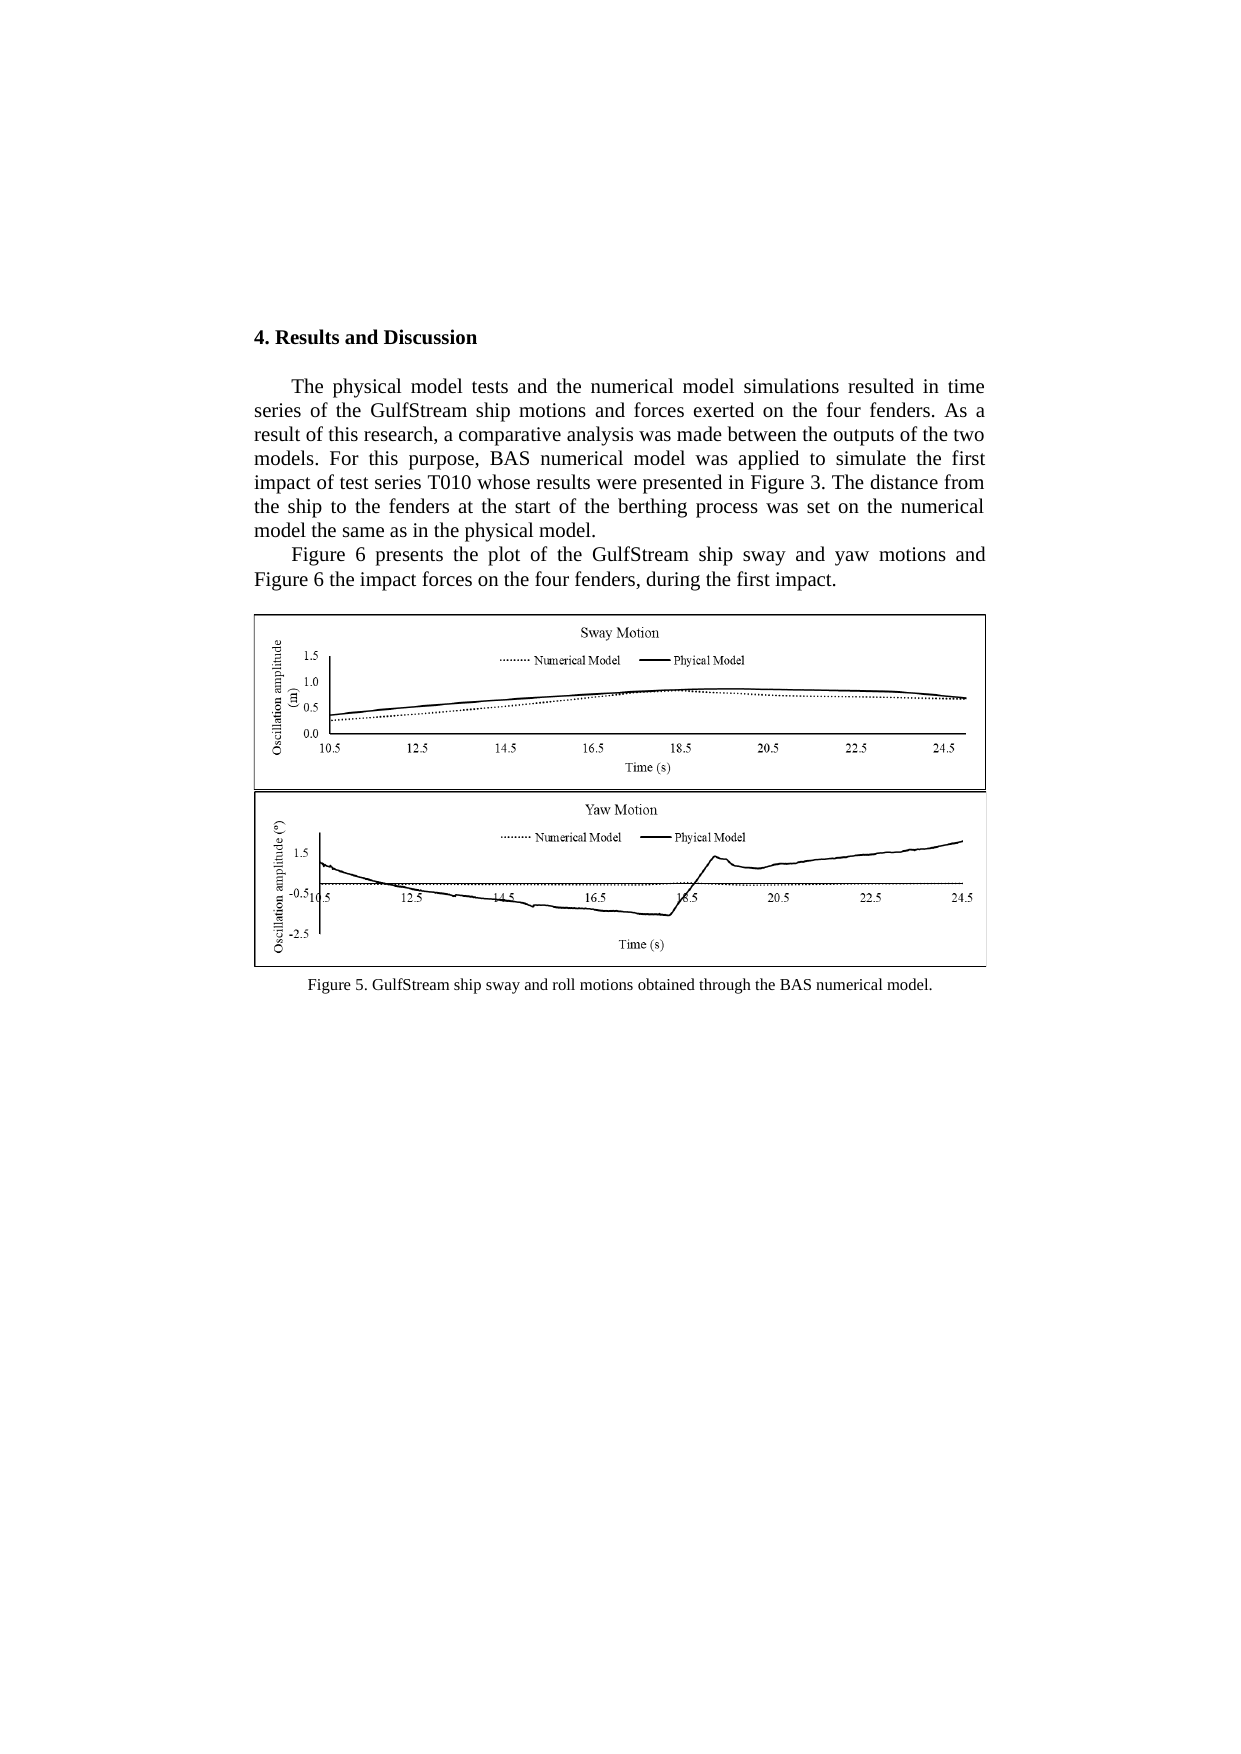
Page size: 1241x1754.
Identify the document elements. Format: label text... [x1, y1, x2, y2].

picture [253, 614, 986, 790]
subtitle Results and Discussion [254, 325, 986, 349]
text Figure 6 presents the plot of the GulfStream ship sway and yaw motions and Figure 6 the impact forces on the four fenders, during the first impact. [254, 542, 986, 591]
picture [254, 791, 987, 967]
text The physical model tests and the numerical model simulations resulted in time series of the GulfStream ship motions and forces exerted on the four fenders. As a result of this research, a comparative analysis was made between the outputs of the two models. For this purpose, BAS numerical model was applied to simulate the first impact of test series T010 whose results were presented in Figure 3. The distance from the ship to the fenders at the start of the berthing process was set on the numerical model the same as in the physical model. [254, 374, 986, 542]
text Figure 5. GulfStream ship sway and roll motions obtained through the BAS numerical model. [254, 975, 986, 994]
